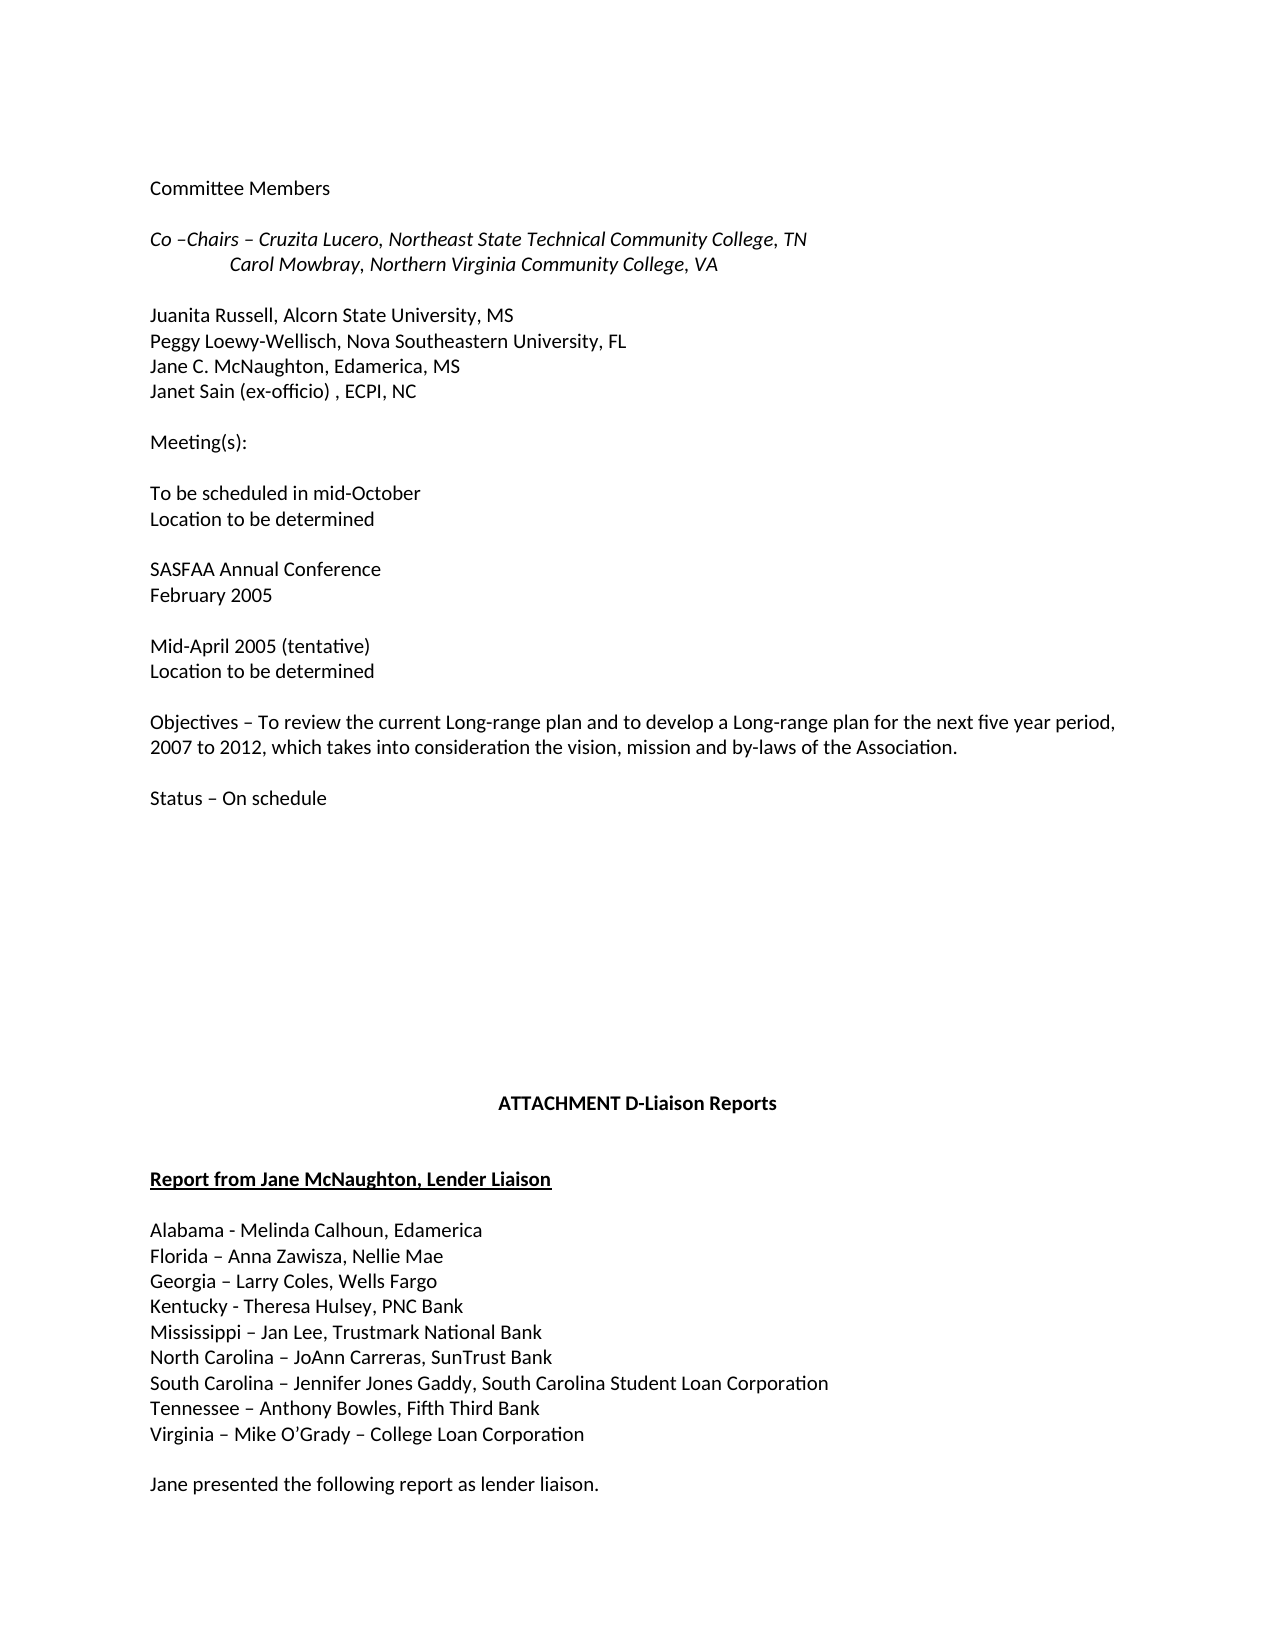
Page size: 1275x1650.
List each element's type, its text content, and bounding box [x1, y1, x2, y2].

text To be scheduled in mid-October [150, 480, 1125, 506]
text Carol Mowbray, Northern , VA [150, 252, 1125, 277]
text Janet Sain (ex-officio) , [150, 379, 1125, 404]
text – JoAnn Carreras, SunTrust Bank [150, 1344, 1125, 1370]
text Virginia – Mike O’Grady – College Loan Corporation [150, 1421, 1125, 1446]
text Meeting(s): [150, 429, 1125, 455]
text – Jennifer Jones Gaddy, South Carolina Student Loan Corporation [150, 1370, 1125, 1395]
text Co –Chairs – Cruzita Lucero, [150, 226, 1125, 252]
text SASFAA Annual Conference [150, 557, 1125, 582]
text – Jan Lee, Trustmark National Bank [150, 1319, 1125, 1344]
text Location to be determined [150, 658, 1125, 684]
text Committee Members [150, 175, 1125, 201]
text Location to be determined [150, 506, 1125, 531]
text Mid-April 2005 (tentative) [150, 633, 1125, 658]
text – Anthony Bowles, Fifth Third Bank [150, 1395, 1125, 1421]
text ATTACHMENT D-Liaison Reports [150, 1090, 1125, 1116]
text Jane C. McNaughton, [150, 353, 1125, 379]
text February 2005 [150, 582, 1125, 607]
text Status – On schedule [150, 785, 1125, 811]
text – Anna Zawisza, Nellie Mae [150, 1243, 1125, 1268]
text Jane presented the following report as lender liaison. [150, 1472, 1125, 1497]
text - Theresa Hulsey, PNC Bank [150, 1294, 1125, 1319]
text Objectives – To review the current Long-range plan and to develop a Long-range plan for the next five year period, 2007 to 2012, which takes into consideration the vision, mission and by-laws of the Association. [150, 709, 1125, 760]
text Georgia – Larry Coles, Wells Fargo [150, 1268, 1125, 1294]
text Juanita Russell, [150, 302, 1125, 328]
text Peggy Loewy-Wellisch, Nova Southeastern University, FL [150, 328, 1125, 353]
text - Melinda Calhoun, Edamerica [150, 1217, 1125, 1243]
text Report from , Lender Liaison [150, 1167, 1125, 1192]
